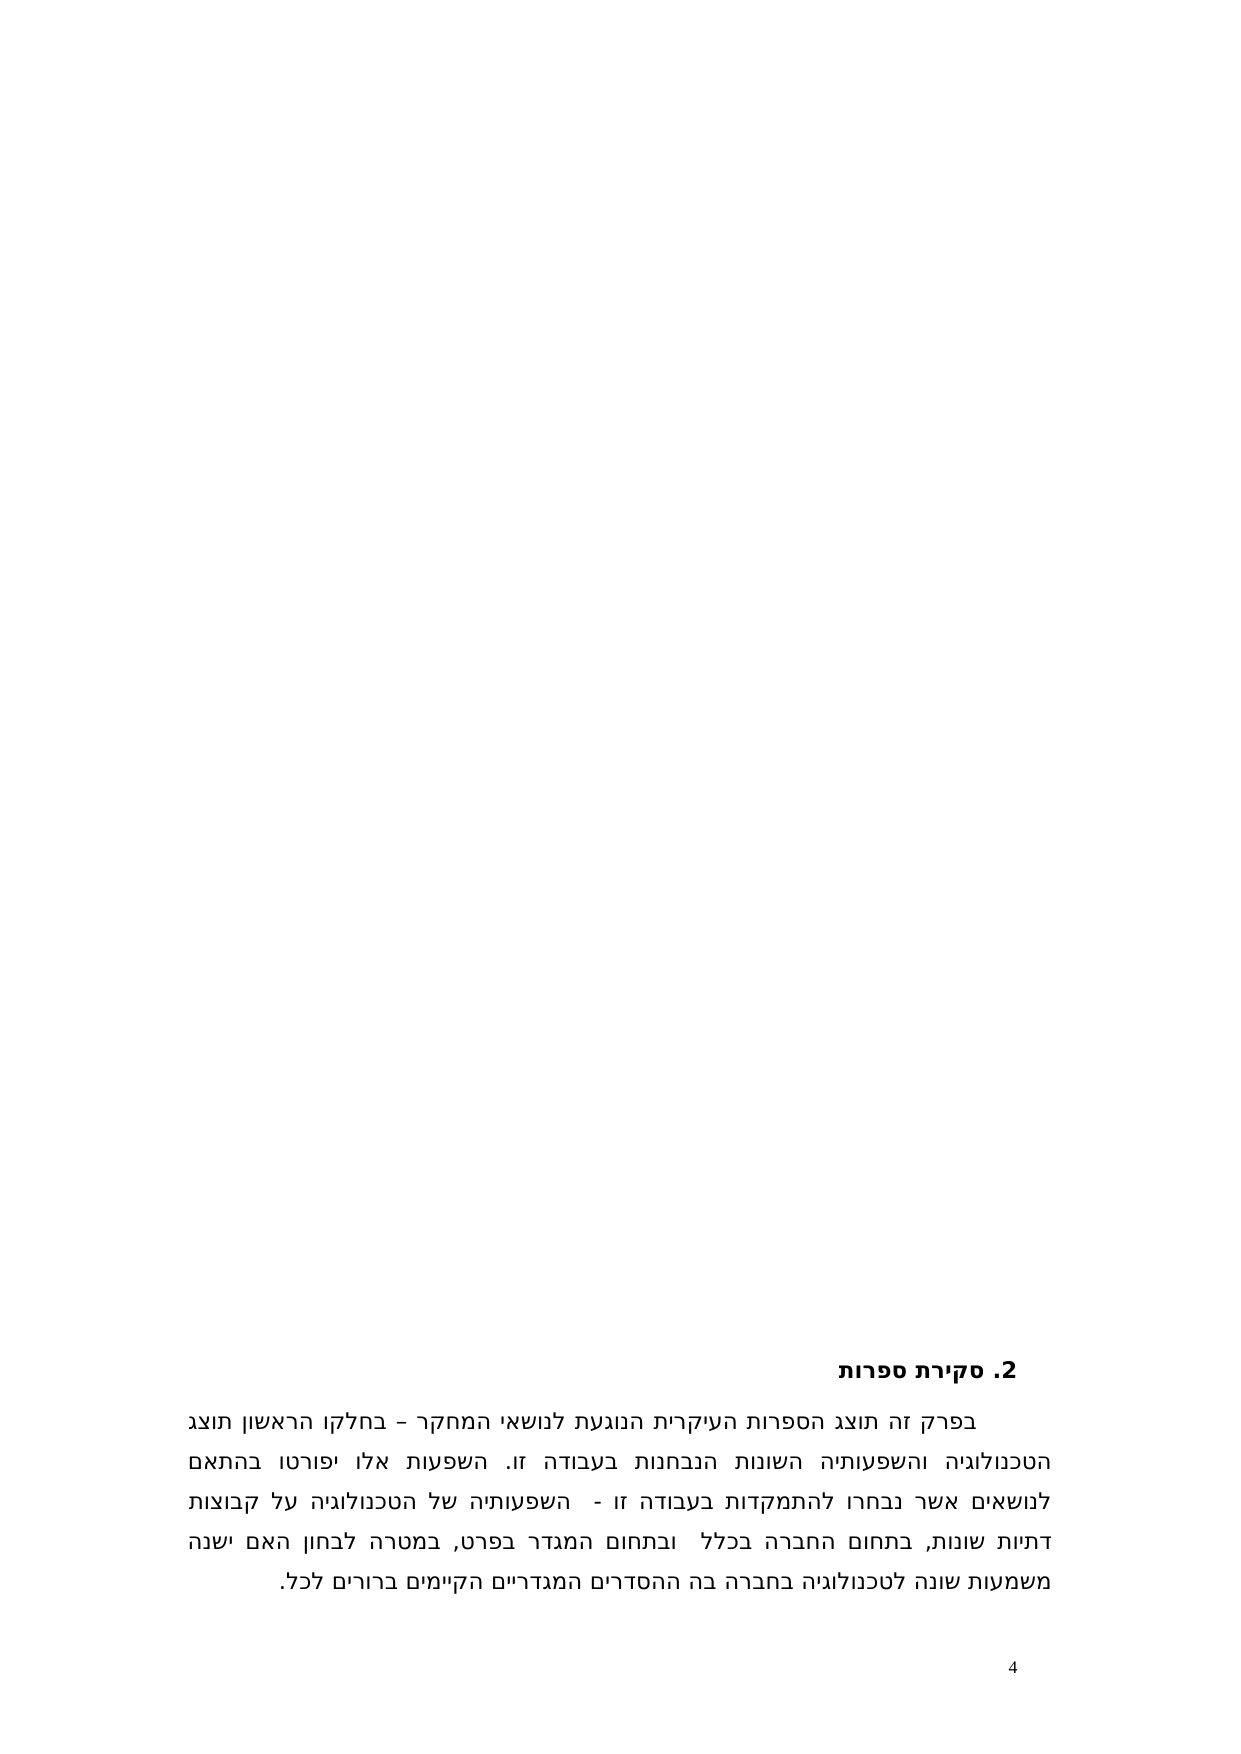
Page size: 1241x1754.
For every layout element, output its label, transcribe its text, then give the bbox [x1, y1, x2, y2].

text בפרק זה תוצג הספרות העיקרית הנוגעת לנושאי המחקר – בחלקו הראשון תוצג הטכנולוגיה והשפעותיה השונות הנבחנות בעבודה זו. השפעות אלו יפורטו בהתאם לנושאים אשר נבחרו להתמקדות בעבודה זו - השפעותיה של הטכנולוגיה על קבוצות דתיות שונות, בתחום החברה בכלל ובתחום המגדר בפרט, במטרה לבחון האם ישנה משמעות שונה לטכנולוגיה בחברה בה ההסדרים המגדריים הקיימים ברורים לכל. [187, 1408, 1053, 1595]
text 2. סקירת ספרות [187, 1357, 1053, 1384]
